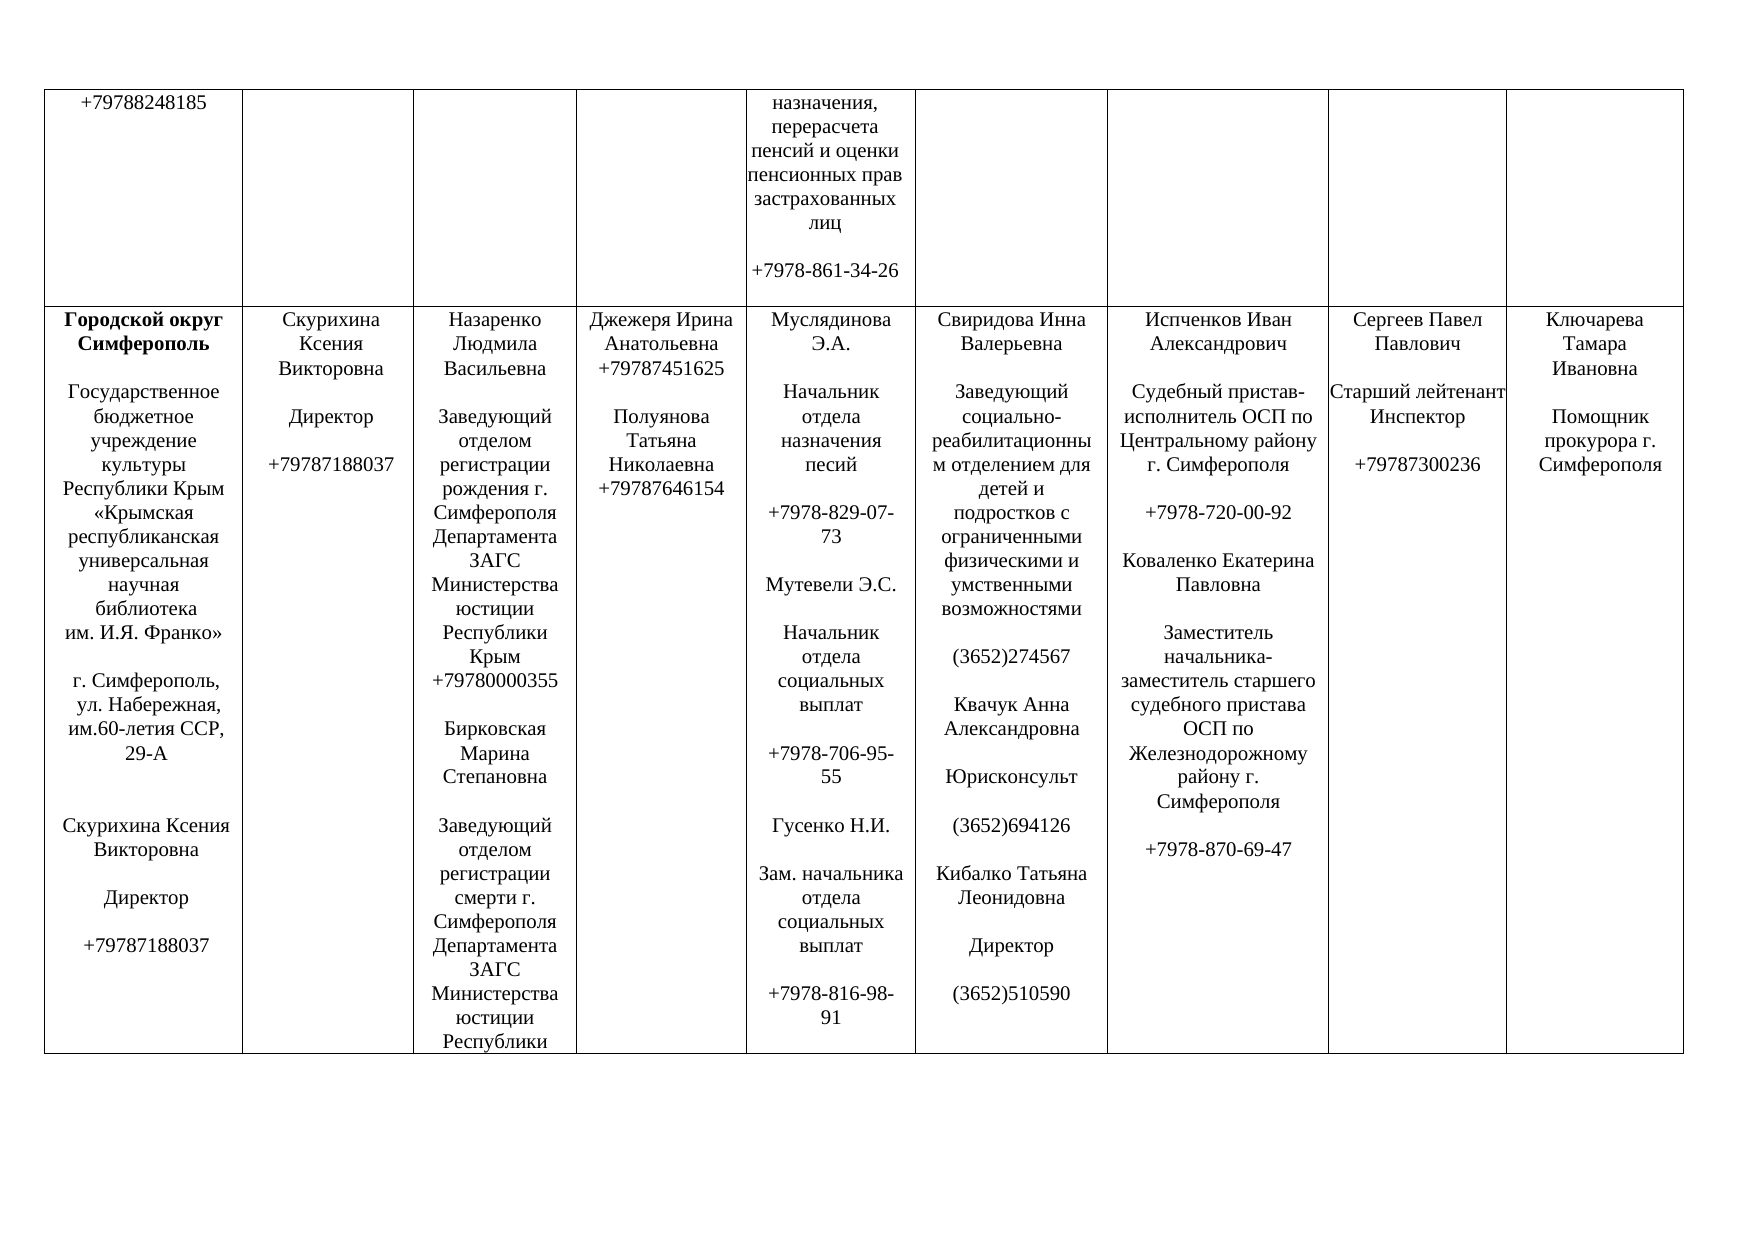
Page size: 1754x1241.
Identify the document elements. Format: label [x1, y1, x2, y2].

table_cell [243, 307, 413, 1053]
table_cell [916, 307, 1107, 1053]
table_cell [916, 90, 1107, 306]
table_cell [577, 90, 746, 306]
table_cell [1329, 90, 1506, 306]
table_cell [1507, 307, 1683, 1053]
table_cell [747, 90, 915, 306]
table_cell [414, 90, 576, 306]
table_cell [414, 307, 576, 1053]
table_cell [45, 307, 242, 1053]
table_cell [577, 307, 746, 1053]
table_cell [45, 90, 242, 306]
table_cell [243, 90, 413, 306]
table_cell [747, 307, 915, 1053]
table_cell [1108, 90, 1328, 306]
table_cell [1507, 90, 1683, 306]
table_cell [1108, 307, 1328, 1053]
table_cell [1329, 307, 1506, 1053]
